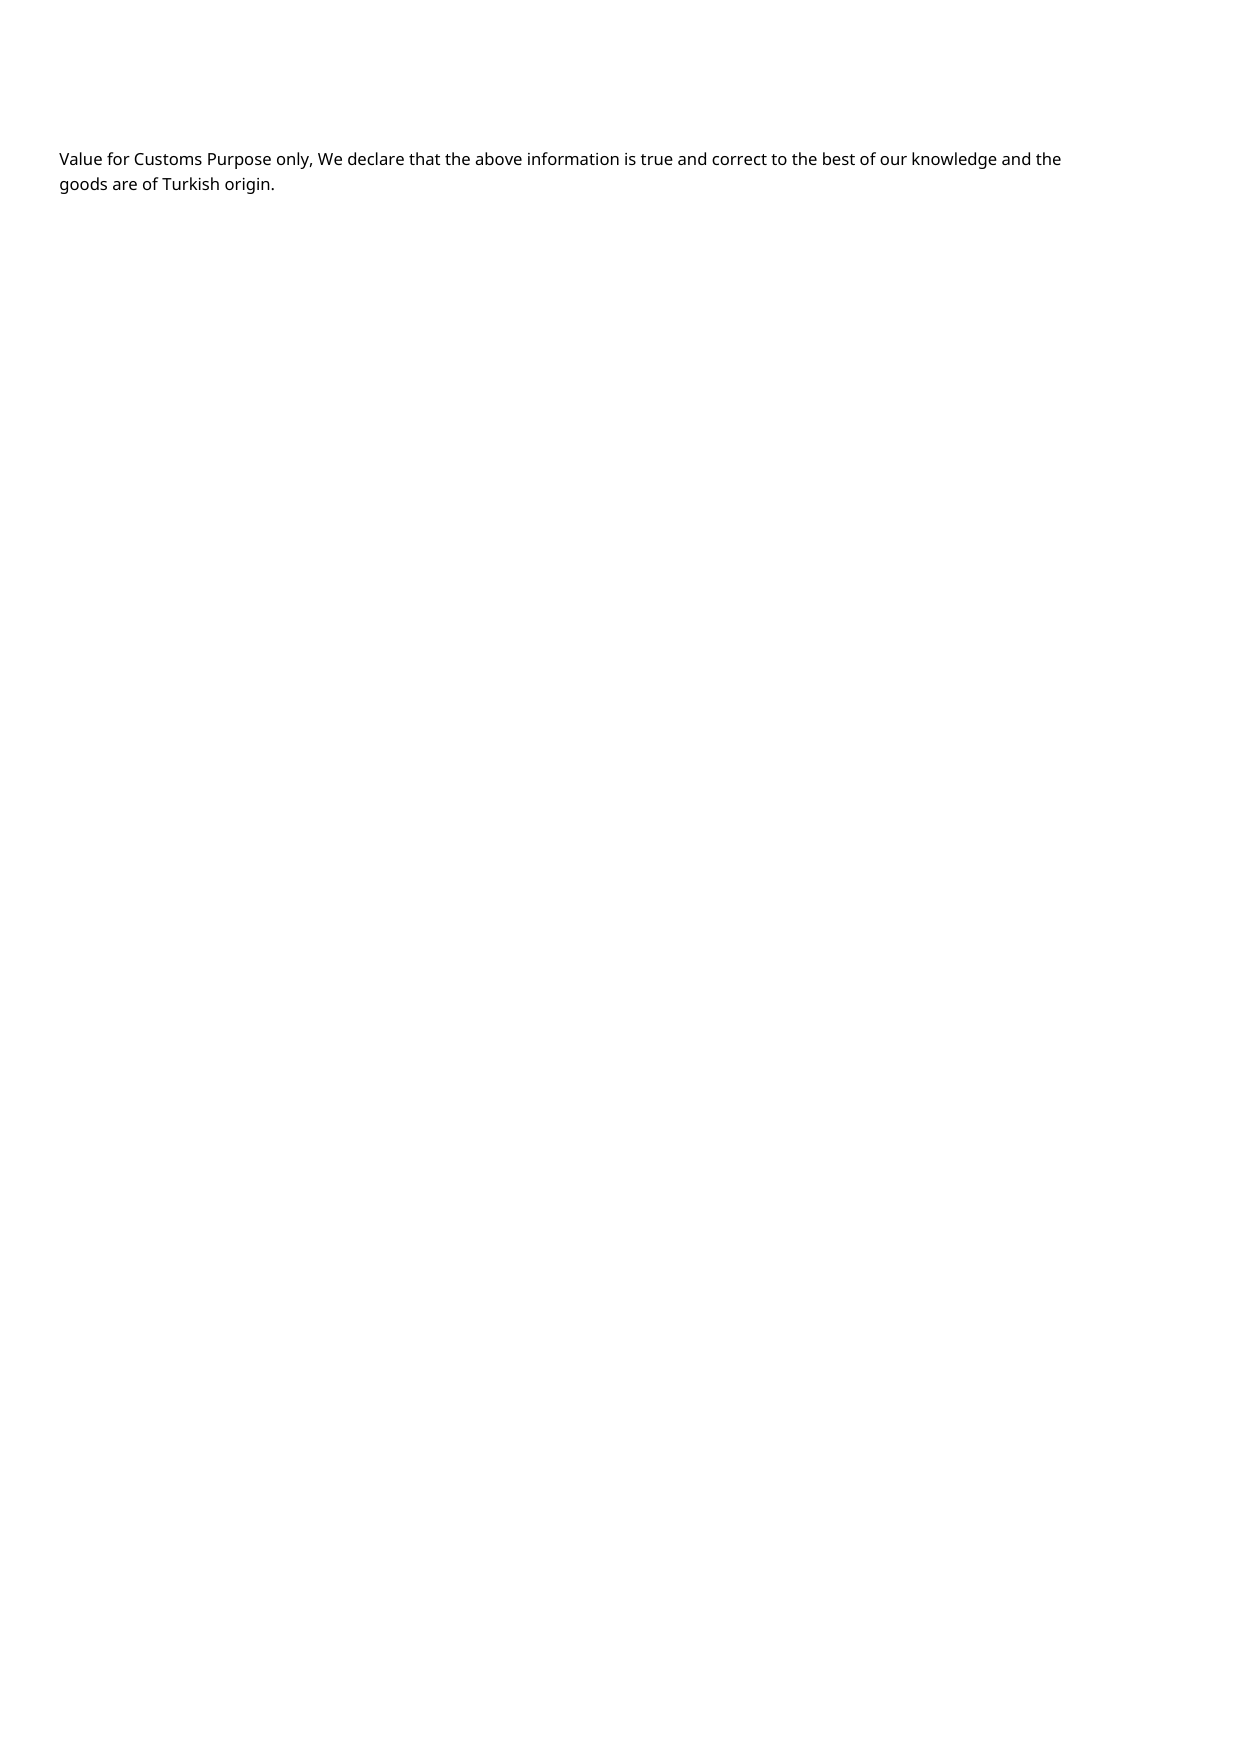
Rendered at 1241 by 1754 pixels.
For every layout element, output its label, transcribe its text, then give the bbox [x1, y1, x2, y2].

text Value for Customs Purpose only, We declare that the above information is true and correct to the best of our knowledge and the goods are of Turkish origin. [59, 148, 1087, 195]
